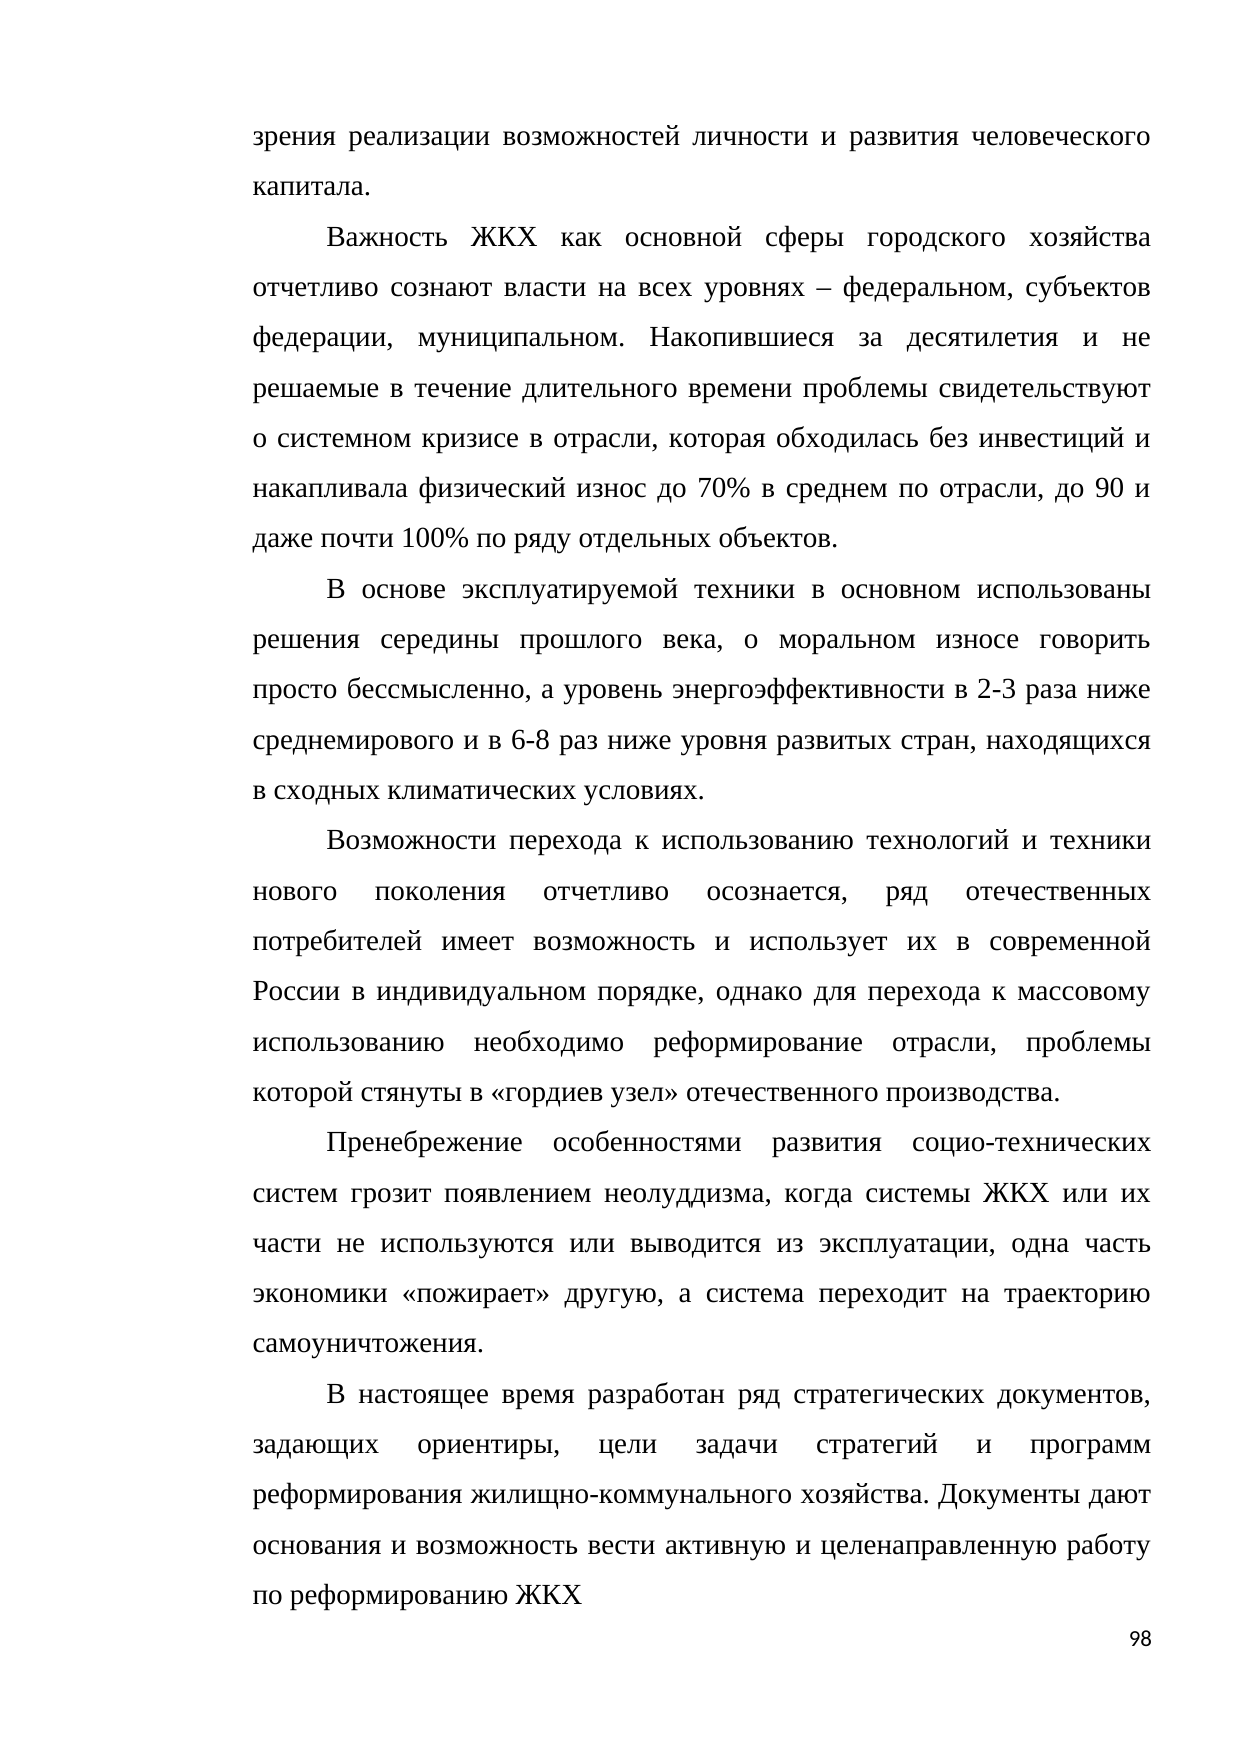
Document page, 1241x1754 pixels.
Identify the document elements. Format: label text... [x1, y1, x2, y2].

text В основе эксплуатируемой техники в основном использованы решения середины прошлого века, о моральном износе говорить просто бессмысленно, а уровень энергоэффективности в 2-3 раза ниже среднемирового и в 6-8 раз ниже уровня развитых стран, находящихся в сходных климатических условиях. [252, 571, 1152, 806]
text Важность ЖКХ как основной сферы городского хозяйства отчетливо сознают власти на всех уровнях – федеральном, субъектов федерации, муниципальном. Накопившиеся за десятилетия и не решаемые в течение длительного времени проблемы свидетельствуют о системном кризисе в отрасли, которая обходилась без инвестиций и накапливала физический износ до 70% в среднем по отрасли, до 90 и даже почти 100% по ряду отдельных объектов. [252, 219, 1152, 554]
text В настоящее время разработан ряд стратегических документов, задающих ориентиры, цели задачи стратегий и программ реформирования жилищно-коммунального хозяйства. Документы дают основания и возможность вести активную и целенаправленную работу по реформированию ЖКХ [252, 1376, 1152, 1611]
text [252, 118, 1152, 202]
text Возможности перехода к использованию технологий и техники нового поколения отчетливо осознается, ряд отечественных потребителей имеет возможность и использует их в современной России в индивидуальном порядке, однако для перехода к массовому использованию необходимо реформирование отрасли, проблемы которой стянуты в «гордиев узел» отечественного производства. [252, 822, 1152, 1108]
text Пренебрежение особенностями развития социо-технических систем грозит появлением неолуддизма, когда системы ЖКХ или их части не используются или выводится из эксплуатации, одна часть экономики «пожирает» другую, а система переходит на траекторию самоуничтожения. [252, 1124, 1152, 1359]
